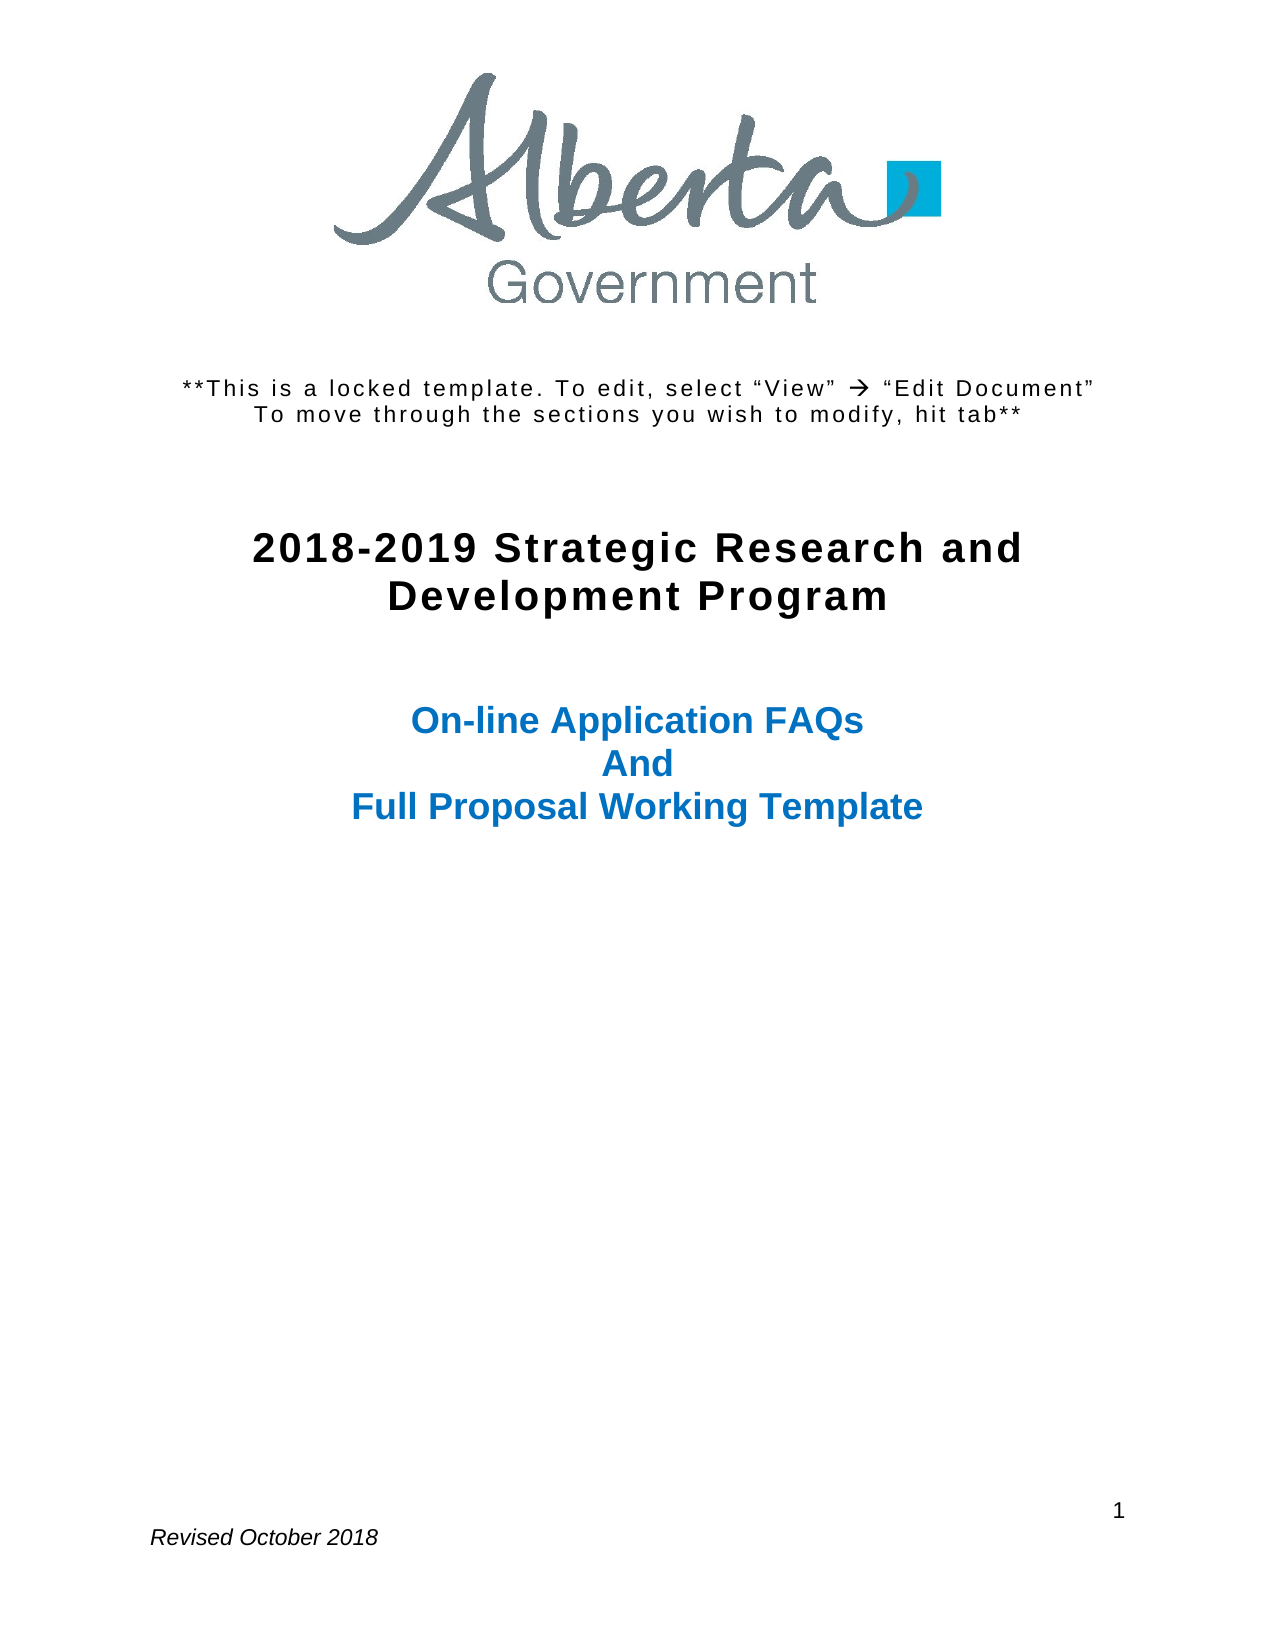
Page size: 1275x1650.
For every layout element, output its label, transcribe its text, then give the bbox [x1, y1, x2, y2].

text On-line Application FAQs [150, 698, 1125, 741]
picture [333, 73, 942, 303]
text 2018-2019 Strategic Research and Development Program [150, 523, 1125, 619]
text To move through the sections you wish to modify, hit tab** [150, 401, 1125, 427]
text **This is a locked template. To edit, select “View” “Edit Document” [150, 375, 1125, 401]
text And [150, 741, 1125, 784]
text Full Proposal Working Template [150, 784, 1125, 828]
